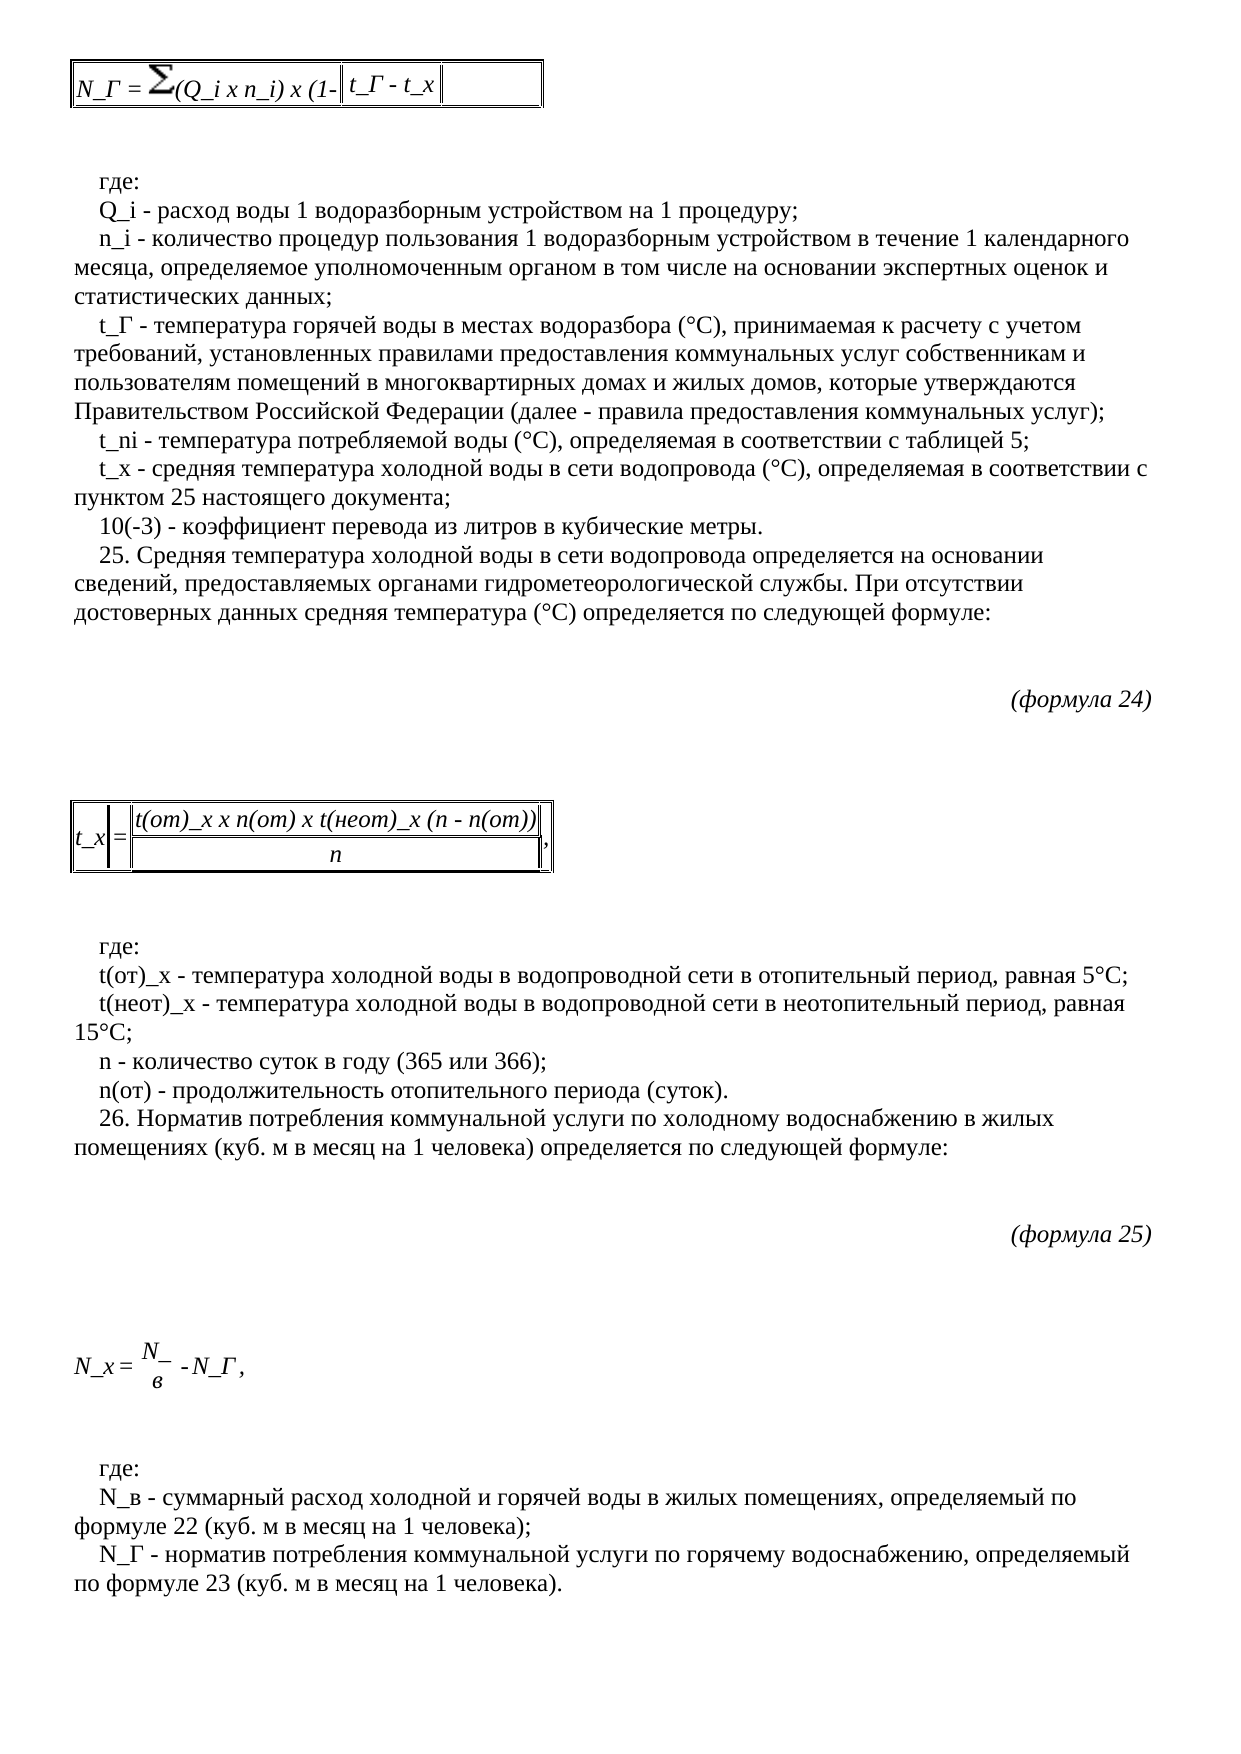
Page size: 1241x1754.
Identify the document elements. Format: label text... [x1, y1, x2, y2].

table_header t_x [74, 803, 108, 870]
table_header = [116, 1335, 136, 1395]
picture [148, 63, 175, 98]
table_header N_в [136, 1335, 179, 1395]
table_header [74, 63, 342, 105]
table_header = [108, 803, 131, 870]
table_cell t_Г - t_x [342, 63, 441, 105]
text где: N_в - суммарный расход холодной и горячей воды в жилых помещениях, определяемый по формуле 22 (куб. м в месяц на 1 человека); N_Г - норматив потребления коммунальной услуги по горячему водоснабжению, определяемый по формуле 23 (куб. м в месяц на 1 человека). [74, 1424, 1152, 1626]
table_header t(от)_x x n(от) x t(неот)_х (n - n(от)) [131, 803, 540, 835]
text (формула 25) [74, 1219, 1152, 1248]
table_header N_Г [190, 1335, 237, 1395]
table_cell n [131, 838, 540, 870]
text где: t(от)_x - температура холодной воды в водопроводной сети в отопительный период, равная 5°C; t(неот)_х - температура холодной воды в водопроводной сети в неотопительный период, равная 15°C; n - количество суток в году (365 или 366); n(от) - продолжительность отопительного периода (суток). 26. Норматив потребления коммунальной услуги по холодному водоснабжению в жилых помещениях (куб. м в месяц на 1 человека) определяется по следующей формуле: [74, 902, 1152, 1190]
table_header )х 10^-3 , [441, 61, 541, 105]
text (формула 24) [74, 684, 1152, 713]
text где: Q_i - расход воды 1 водоразборным устройством на 1 процедуру; n_i - количество процедур пользования 1 водоразборным устройством в течение 1 календарного месяца, определяемое уполномоченным органом в том числе на основании экспертных оценок и статистических данных; t_Г - температура горячей воды в местах водоразбора (°C), принимаемая к расчету с учетом требований, установленных правилами предоставления коммунальных услуг собственникам и пользователям помещений в многоквартирных домах и жилых домов, которые утверждаются Правительством Российской Федерации (далее - правила предоставления коммунальных услуг); t_ni - температура потребляемой воды (°C), определяемая в соответствии с таблицей 5; t_x - средняя температура холодной воды в сети водопровода (°C), определяемая в соответствии с пунктом 25 настоящего документа; 10(-3) - коэффициент перевода из литров в кубические метры. 25. Средняя температура холодной воды в сети водопровода определяется на основании сведений, предоставляемых органами гидрометеорологической службы. При отсутствии достоверных данных средняя температура (°C) определяется по следующей формуле: [74, 137, 1152, 655]
table_header N_x [72, 1335, 116, 1395]
